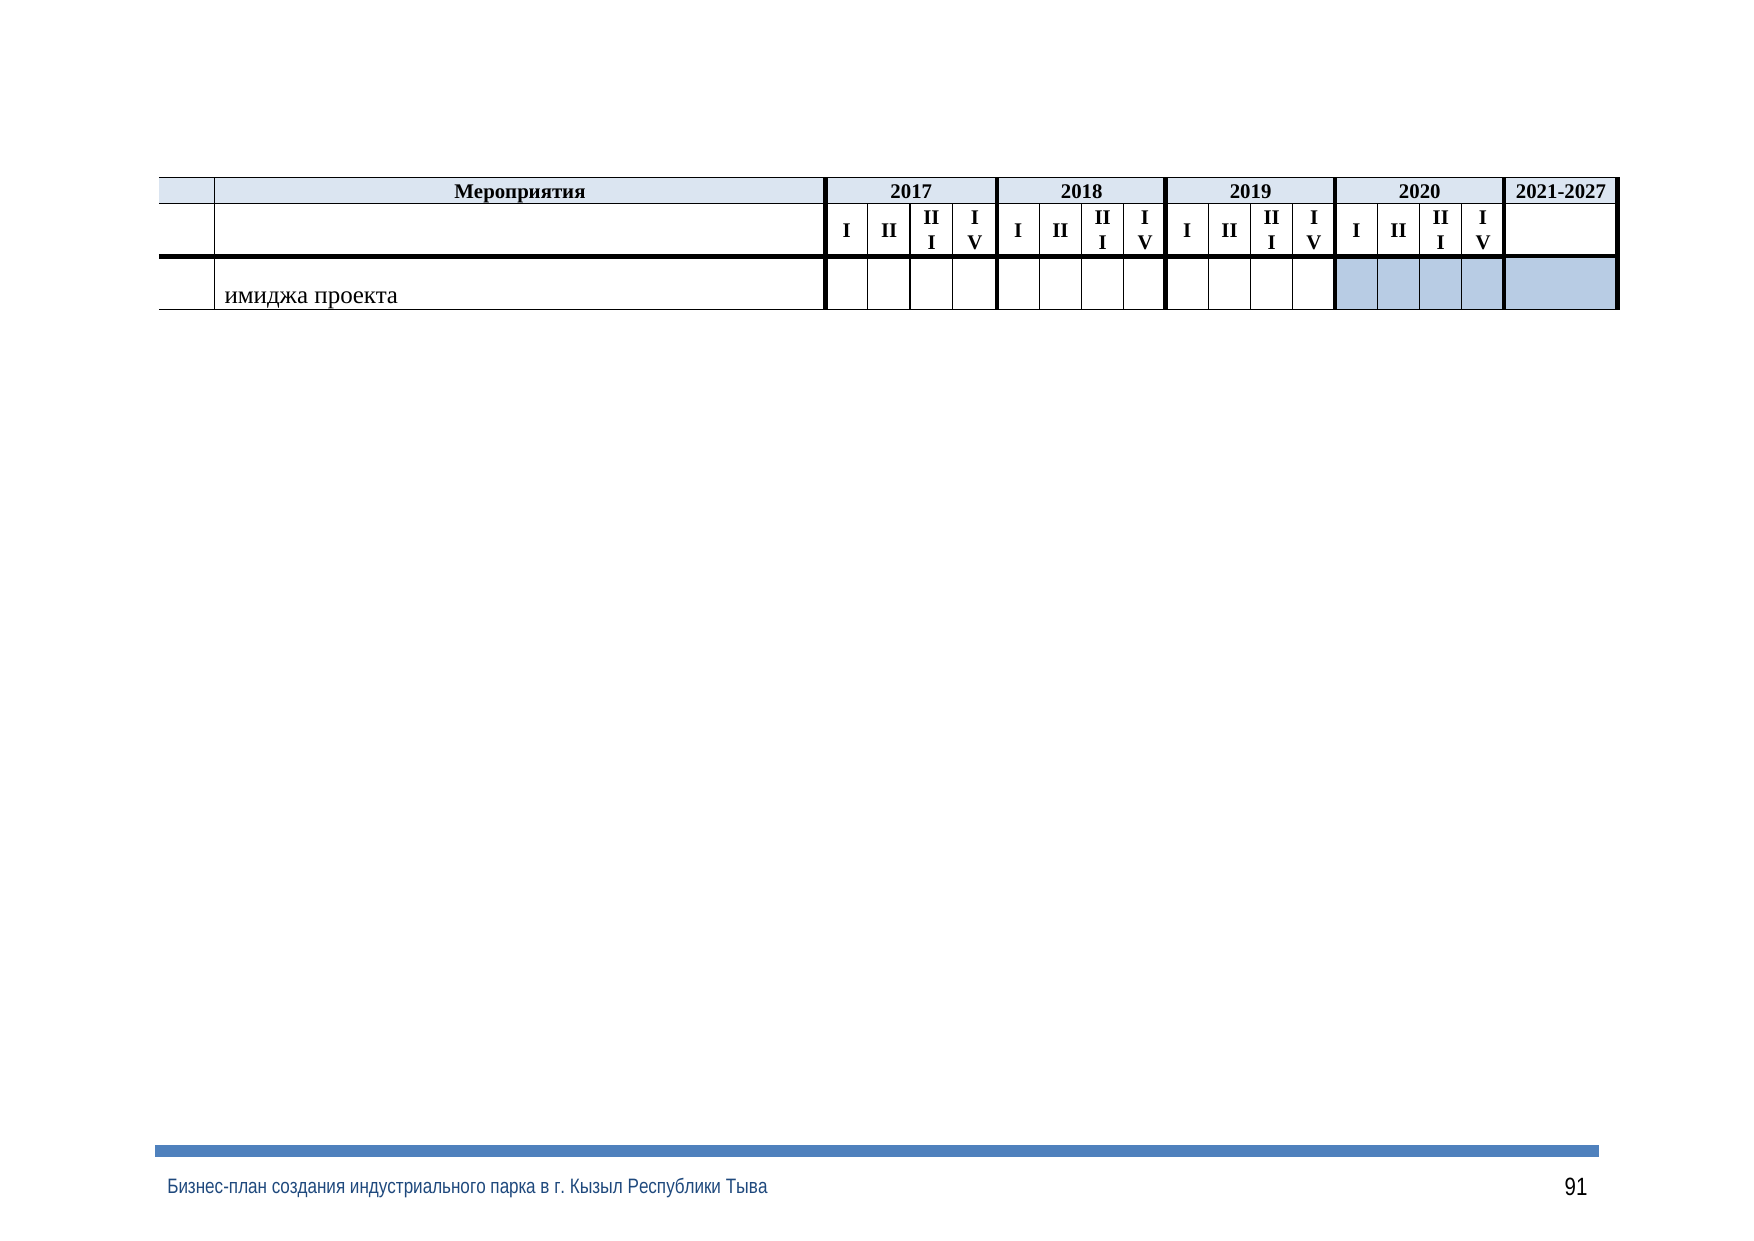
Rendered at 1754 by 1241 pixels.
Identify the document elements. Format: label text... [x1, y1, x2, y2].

table_cell [215, 204, 823, 254]
table_header [159, 178, 214, 203]
table_cell III [911, 204, 952, 254]
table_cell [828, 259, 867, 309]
table_cell IV [1462, 204, 1502, 254]
table_cell III [1251, 204, 1292, 254]
table_cell I [1168, 204, 1208, 254]
table_cell II [1209, 204, 1250, 254]
table_cell IV [1293, 204, 1333, 254]
table_header 2018 [999, 178, 1163, 203]
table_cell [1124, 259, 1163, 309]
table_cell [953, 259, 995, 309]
table_header 2017 [828, 178, 995, 203]
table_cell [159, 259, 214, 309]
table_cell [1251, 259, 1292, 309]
table_cell [159, 204, 214, 254]
table_cell I [1337, 204, 1377, 254]
table_cell IV [953, 204, 995, 254]
table_cell [1506, 204, 1615, 254]
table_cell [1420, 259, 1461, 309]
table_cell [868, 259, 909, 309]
table_cell II [1378, 204, 1419, 254]
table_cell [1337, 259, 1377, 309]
table_cell II [868, 204, 909, 254]
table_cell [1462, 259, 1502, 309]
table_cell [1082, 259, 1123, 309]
table_header 2019 [1168, 178, 1333, 203]
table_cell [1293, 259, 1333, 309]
table_cell IV [1124, 204, 1163, 254]
table_cell I [999, 204, 1039, 254]
table_cell II [1040, 204, 1081, 254]
table_header 2021-2027 [1506, 178, 1615, 203]
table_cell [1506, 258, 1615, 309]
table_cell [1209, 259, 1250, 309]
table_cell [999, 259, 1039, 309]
table_header 2020 [1337, 178, 1502, 203]
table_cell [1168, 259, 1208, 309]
table_header Мероприятия [215, 178, 823, 203]
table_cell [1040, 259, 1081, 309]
table_cell III [1082, 204, 1123, 254]
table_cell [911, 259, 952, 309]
table_cell I [828, 204, 867, 254]
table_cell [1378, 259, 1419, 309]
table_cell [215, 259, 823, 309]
table_cell III [1420, 204, 1461, 254]
